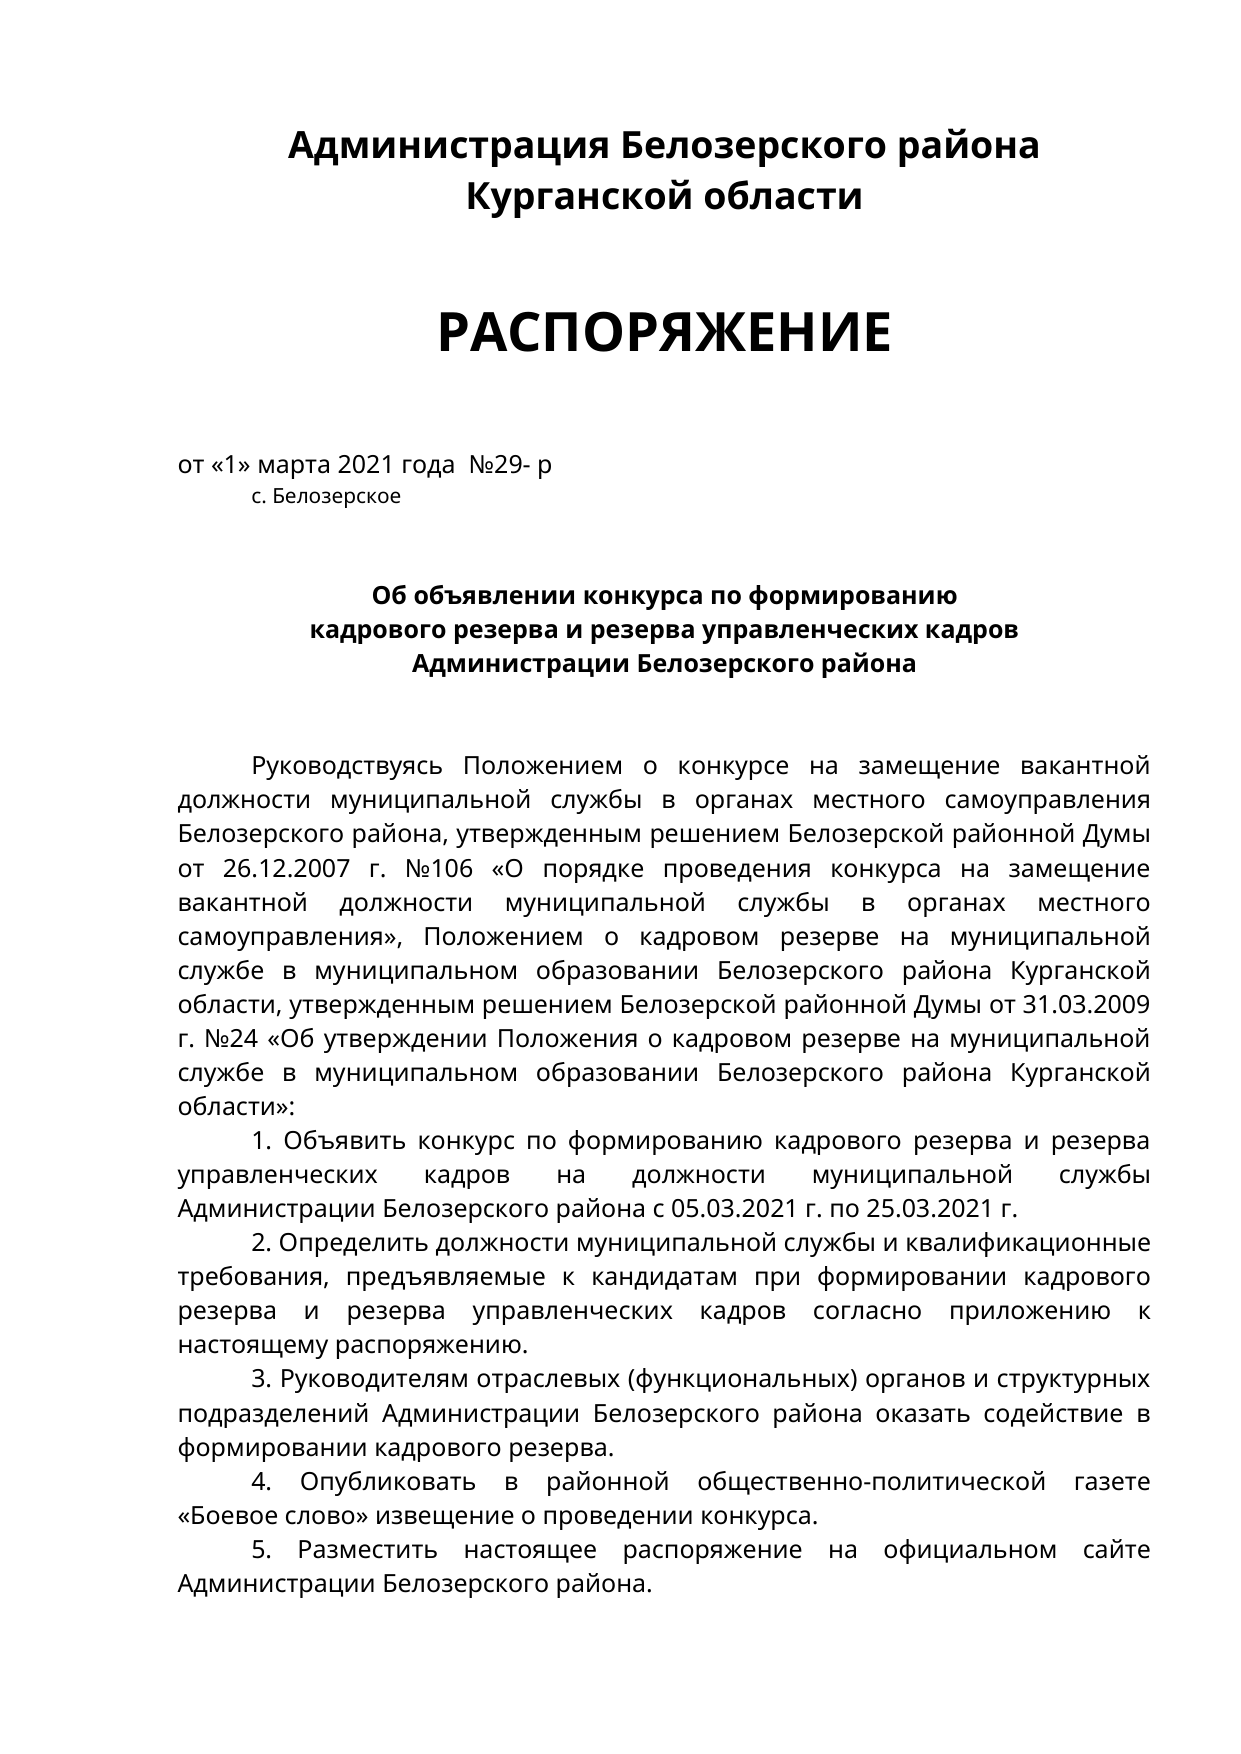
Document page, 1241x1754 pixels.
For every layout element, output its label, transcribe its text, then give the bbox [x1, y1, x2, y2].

text Администрации Белозерского района [177, 646, 1152, 680]
text Курганской области [177, 169, 1152, 220]
text РАСПОРЯЖЕНИЕ [177, 294, 1152, 368]
text Об объявлении конкурса по формированию [177, 578, 1152, 612]
text 2. Определить должности муниципальной службы и квалификационные требования, предъявляемые к кандидатам при формировании кадрового резерва и резерва управленческих кадров согласно приложению к настоящему распоряжению. [177, 1225, 1152, 1361]
text с. Белозерское [177, 481, 1152, 509]
text 1. Объявить конкурс по формированию кадрового резерва и резерва управленческих кадров на должности муниципальной службы Администрации Белозерского района с 05.03.2021 г. по 25.03.2021 г. [177, 1123, 1152, 1225]
text Администрация Белозерского района [177, 118, 1152, 169]
text 4. Опубликовать в районной общественно-политической газете «Боевое слово» извещение о проведении конкурса. [177, 1463, 1152, 1531]
text 5. Разместить настоящее распоряжение на официальном сайте Администрации Белозерского района. [177, 1531, 1152, 1599]
text 3. Руководителям отраслевых (функциональных) органов и структурных подразделений Администрации Белозерского района оказать содействие в формировании кадрового резерва. [177, 1361, 1152, 1463]
text кадрового резерва и резерва управленческих кадров [177, 612, 1152, 646]
text Руководствуясь Положением о конкурсе на замещение вакантной должности муниципальной службы в органах местного самоуправления Белозерского района, утвержденным решением Белозерской районной Думы от 26.12.2007 г. №106 «О порядке проведения конкурса на замещение вакантной должности муниципальной службы в органах местного самоуправления», Положением о кадровом резерве на муниципальной службе в муниципальном образовании Белозерского района Курганской области, утвержденным решением Белозерской районной Думы от 31.03.2009 г. №24 «Об утверждении Положения о кадровом резерве на муниципальной службе в муниципальном образовании Белозерского района Курганской области»: [177, 748, 1152, 1123]
text от «1» марта 2021 года №29- р [177, 447, 1152, 481]
